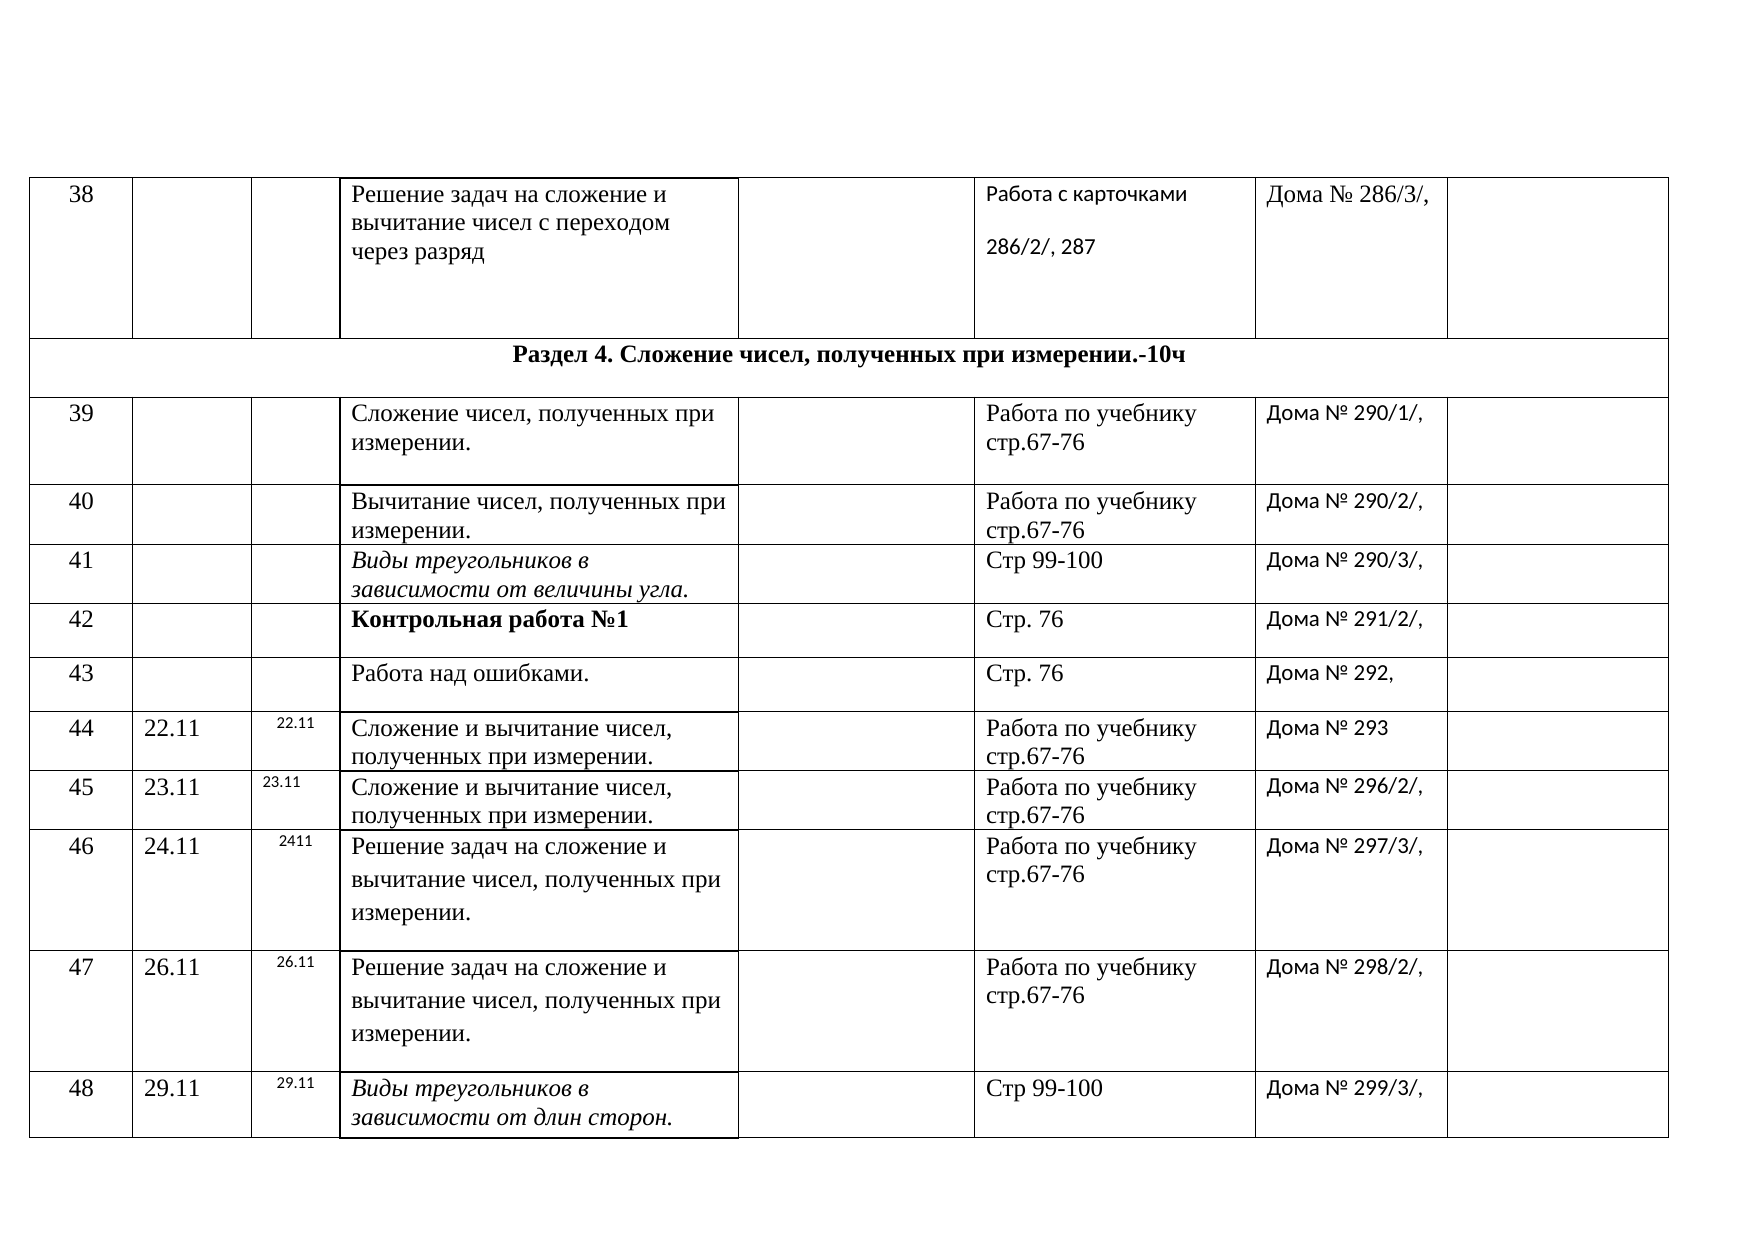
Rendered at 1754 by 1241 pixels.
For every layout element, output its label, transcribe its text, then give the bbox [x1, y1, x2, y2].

table_cell 39 [30, 398, 132, 484]
table_cell [739, 1072, 974, 1137]
table_cell [133, 398, 251, 484]
table_cell Работа по учебнику стр.67-76 [975, 712, 1255, 770]
table_cell Работа по учебнику стр.67-76 [975, 771, 1255, 829]
table_cell Работа с карточками 286/2/, 287 [975, 178, 1255, 337]
table_cell Стр. 76 [975, 658, 1255, 711]
table_cell Решение задач на сложение и вычитание чисел, полученных при измерении. [341, 952, 738, 1071]
table_cell [133, 178, 251, 337]
table_cell [252, 658, 339, 711]
table_cell Дома № 296/2/, [1256, 771, 1447, 829]
table_cell [1448, 1072, 1668, 1137]
table_cell 44 [30, 712, 132, 770]
table_cell 45 [30, 771, 132, 829]
table_cell 43 [30, 658, 132, 711]
table_cell 29.11 [252, 1072, 339, 1137]
table_cell [252, 545, 339, 602]
table_cell 22.11 [133, 712, 251, 770]
table_cell Сложение чисел, полученных при измерении. [341, 398, 738, 484]
table_cell Дома № 291/2/, [1256, 604, 1447, 657]
table_cell [739, 830, 974, 950]
table_cell [1448, 771, 1668, 829]
table_cell Стр 99-100 [975, 1072, 1255, 1137]
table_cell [341, 179, 738, 337]
table_cell 48 [30, 1072, 132, 1137]
table_cell 23.11 [133, 771, 251, 829]
table_cell 23.11 [252, 771, 339, 829]
table_cell 42 [30, 604, 132, 657]
table_cell 26.11 [252, 951, 339, 1071]
table_cell [1448, 178, 1668, 337]
table_cell Дома № 290/2/, [1256, 485, 1447, 543]
table_cell Стр. 76 [975, 604, 1255, 657]
table_cell Вычитание чисел, полученных при измерении. [341, 486, 738, 543]
table_cell Работа по учебнику стр.67-76 [975, 951, 1255, 1071]
table_cell Дома № 297/3/, [1256, 830, 1447, 950]
table_cell 38 [30, 178, 132, 337]
table_cell 2411 [252, 830, 339, 950]
table_cell 24.11 [133, 830, 251, 950]
table_cell [739, 604, 974, 657]
table_cell [739, 485, 974, 543]
table_cell Раздел 4. Сложение чисел, полученных при измерении.-10ч [30, 339, 1668, 397]
table_cell Дома № 299/3/, [1256, 1072, 1447, 1137]
table_cell [252, 604, 339, 657]
table_cell Дома № 298/2/, [1256, 951, 1447, 1071]
table_cell [739, 178, 974, 337]
table_cell [133, 658, 251, 711]
table_cell Дома № 293 [1256, 712, 1447, 770]
table_cell [1448, 712, 1668, 770]
table_cell [739, 771, 974, 829]
table_cell Сложение и вычитание чисел, полученных при измерении. [341, 772, 738, 829]
table_cell [739, 545, 974, 602]
table_cell Работа по учебнику стр.67-76 [975, 485, 1255, 543]
table_cell Работа по учебнику стр.67-76 [975, 830, 1255, 950]
table_cell [1448, 658, 1668, 711]
table_cell [739, 951, 974, 1071]
table_cell [739, 398, 974, 484]
table_cell [1448, 398, 1668, 484]
table_cell 47 [30, 951, 132, 1071]
table_cell [133, 604, 251, 657]
table_cell [1448, 604, 1668, 657]
table_cell Дома № 286/3/, [1256, 178, 1447, 337]
table_cell [739, 658, 974, 711]
table_cell 26.11 [133, 951, 251, 1071]
table_cell [252, 485, 339, 543]
table_cell [252, 398, 339, 484]
table_cell [1448, 951, 1668, 1071]
table_cell 46 [30, 830, 132, 950]
table_cell Стр 99-100 [975, 545, 1255, 602]
table_cell 40 [30, 485, 132, 543]
table_cell Работа над ошибками. [341, 658, 738, 711]
table_cell [1448, 545, 1668, 602]
table_cell [133, 485, 251, 543]
table_cell Решение задач на сложение и вычитание чисел, полученных при измерении. [341, 831, 738, 950]
table_cell 29.11 [133, 1072, 251, 1137]
table_cell Контрольная работа №1 [341, 604, 738, 657]
table_cell 22.11 [252, 712, 339, 770]
table_cell [133, 545, 251, 602]
table_cell 41 [30, 545, 132, 602]
table_cell Виды треугольников в зависимости от величины угла. [341, 545, 738, 602]
table_cell Дома № 290/3/, [1256, 545, 1447, 602]
table_cell [739, 712, 974, 770]
table_cell Работа по учебнику стр.67-76 [975, 398, 1255, 484]
table_cell [1448, 485, 1668, 543]
table_cell Дома № 292, [1256, 658, 1447, 711]
table_cell [1448, 830, 1668, 950]
table_cell [252, 178, 339, 337]
table_cell Сложение и вычитание чисел, полученных при измерении. [341, 713, 738, 770]
table_cell Виды треугольников в зависимости от длин сторон. [341, 1073, 738, 1137]
table_cell Дома № 290/1/, [1256, 398, 1447, 484]
